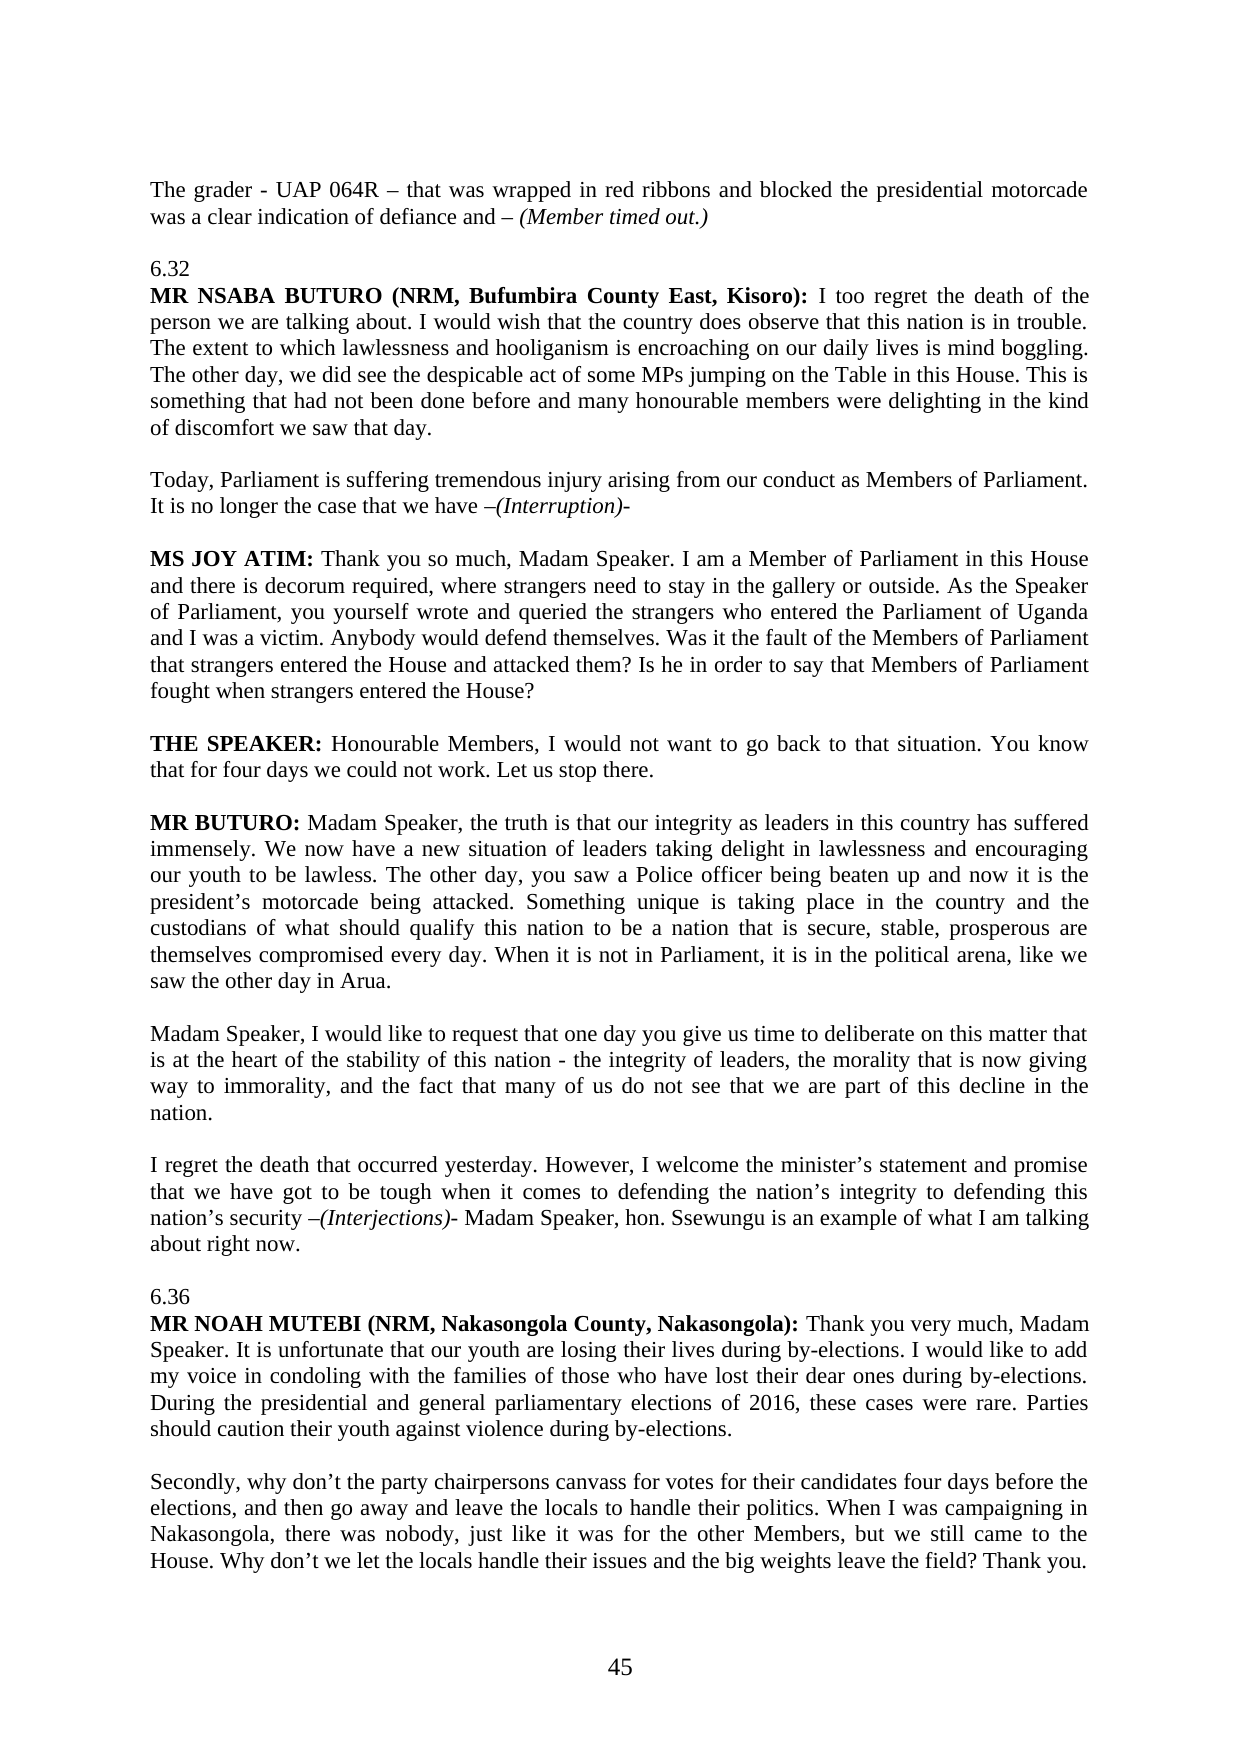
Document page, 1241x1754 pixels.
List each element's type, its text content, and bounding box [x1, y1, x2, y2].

text I regret the death that occurred yesterday. However, I welcome the minister’s statement and promise that we have got to be tough when it comes to defending the nation’s integrity to defending this nation’s security –(Interjections)- Madam Speaker, hon. Ssewungu is an example of what I am talking about right now. [150, 1151, 1090, 1257]
text MR NOAH MUTEBI (NRM, Nakasongola County, Nakasongola): Thank you very much, Madam Speaker. It is unfortunate that our youth are losing their lives during by-elections. I would like to add my voice in condoling with the families of those who have lost their dear ones during by-elections. During the presidential and general parliamentary elections of 2016, these cases were rare. Parties should caution their youth against violence during by-elections. [150, 1309, 1090, 1441]
text 6.36 [150, 1283, 1090, 1309]
text MR NSABA BUTURO (NRM, Bufumbira County East, Kisoro): I too regret the death of the person we are talking about. I would wish that the country does observe that this nation is in trouble. The extent to which lawlessness and hooliganism is encroaching on our daily lives is mind boggling. The other day, we did see the despicable act of some MPs jumping on the Table in this House. This is something that had not been done before and many honourable members were delighting in the kind of discomfort we saw that day. [150, 282, 1090, 440]
text THE SPEAKER: Honourable Members, I would not want to go back to that situation. You know that for four days we could not work. Let us stop there. [150, 730, 1090, 782]
text The grader - UAP 064R – that was wrapped in red ribbons and blocked the presidential motorcade was a clear indication of defiance and – (Member timed out.) [150, 176, 1090, 229]
text 6.32 [150, 255, 1090, 282]
text Madam Speaker, I would like to request that one day you give us time to deliberate on this matter that is at the heart of the stability of this nation - the integrity of leaders, the morality that is now giving way to immorality, and the fact that many of us do not see that we are part of this decline in the nation. [150, 1020, 1090, 1125]
text Today, Parliament is suffering tremendous injury arising from our conduct as Members of Parliament. It is no longer the case that we have –(Interruption)- [150, 466, 1090, 519]
text Secondly, why don’t the party chairpersons canvass for votes for their candidates four days before the elections, and then go away and leave the locals to handle their politics. When I was campaigning in Nakasongola, there was nobody, just like it was for the other Members, but we still came to the House. Why don’t we let the locals handle their issues and the big weights leave the field? Thank you. [150, 1468, 1090, 1573]
text MS JOY ATIM: Thank you so much, Madam Speaker. I am a Member of Parliament in this House and there is decorum required, where strangers need to stay in the gallery or outside. As the Speaker of Parliament, you yourself wrote and queried the strangers who entered the Parliament of Uganda and I was a victim. Anybody would defend themselves. Was it the fault of the Members of Parliament that strangers entered the House and attacked them? Is he in order to say that Members of Parliament fought when strangers entered the House? [150, 545, 1090, 703]
text MR BUTURO: Madam Speaker, the truth is that our integrity as leaders in this country has suffered immensely. We now have a new situation of leaders taking delight in lawlessness and encouraging our youth to be lawless. The other day, you saw a Police officer being beaten up and now it is the president’s motorcade being attacked. Something unique is taking place in the country and the custodians of what should qualify this nation to be a nation that is secure, stable, prosperous are themselves compromised every day. When it is not in Parliament, it is in the political arena, like we saw the other day in Arua. [150, 809, 1090, 993]
